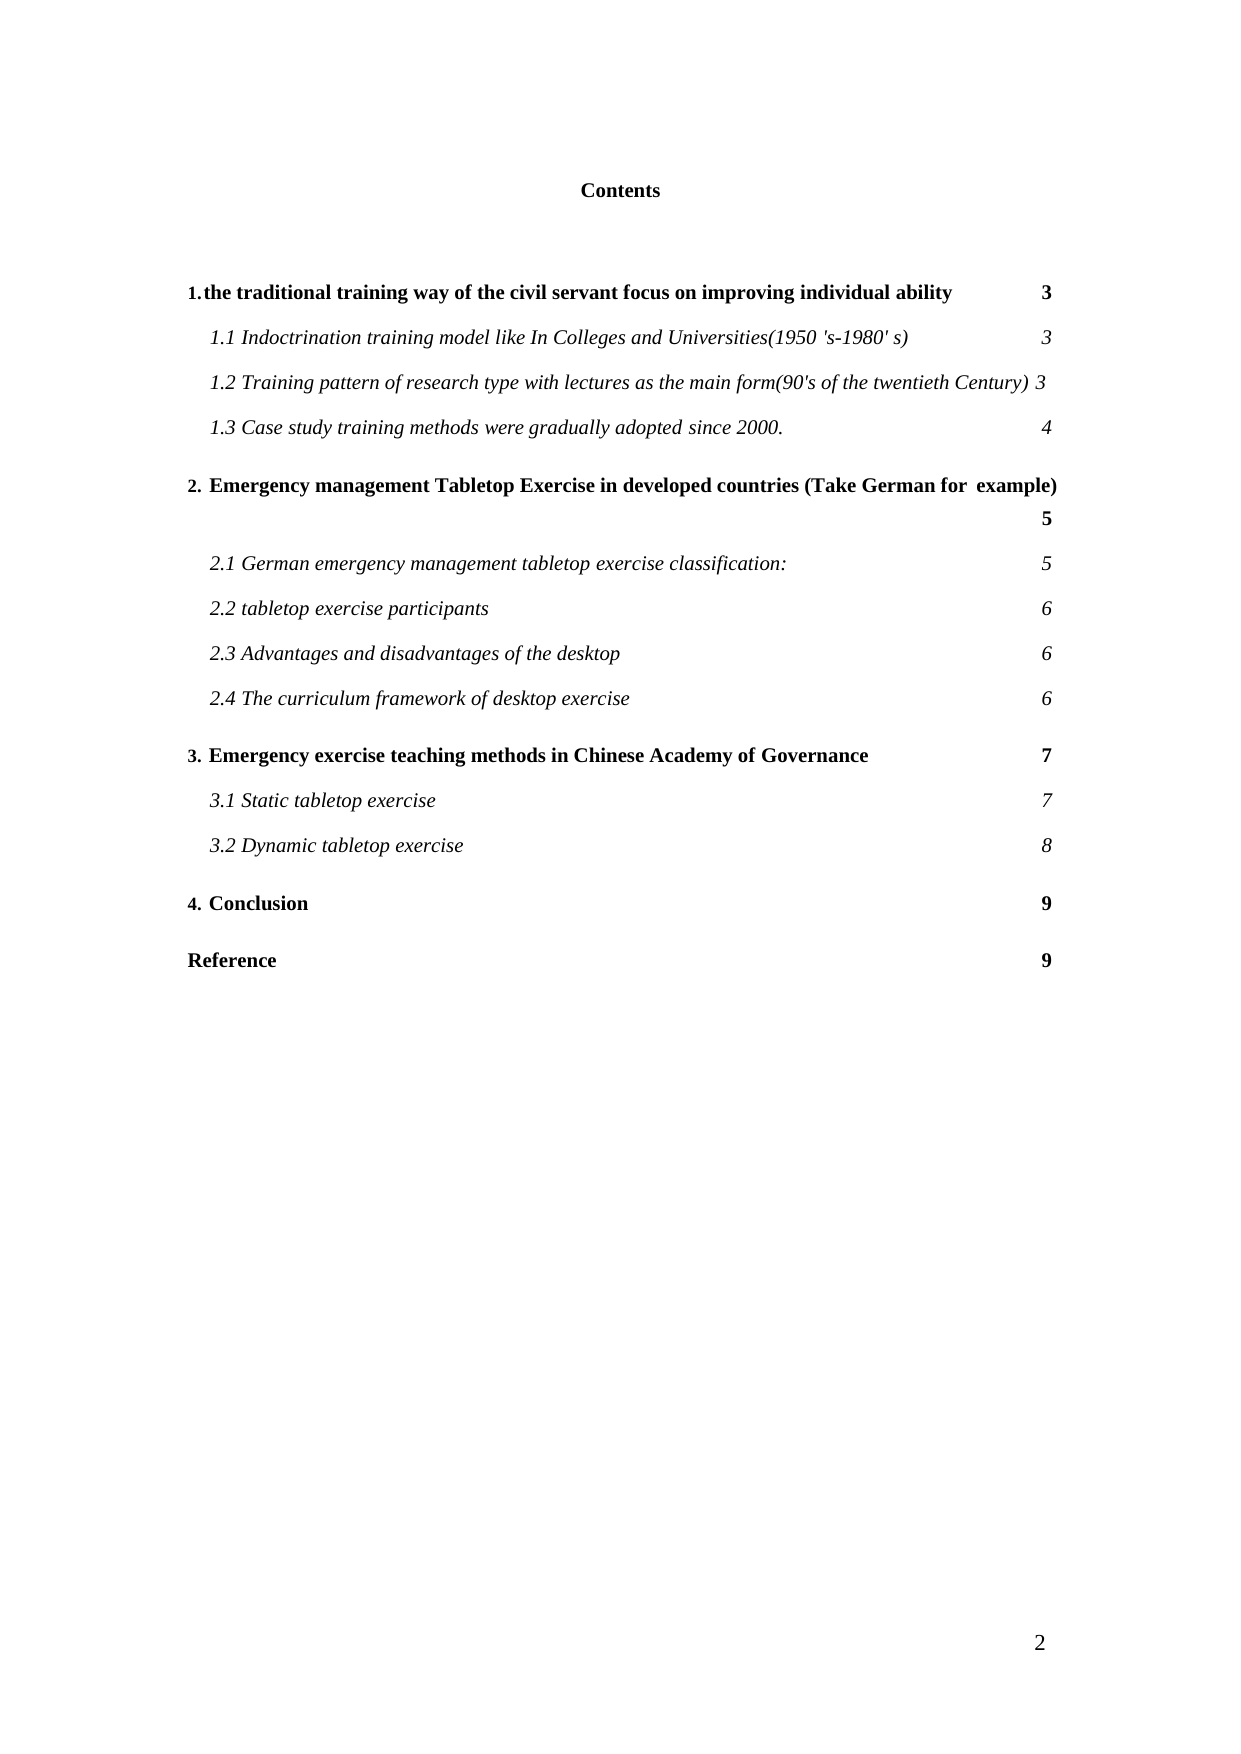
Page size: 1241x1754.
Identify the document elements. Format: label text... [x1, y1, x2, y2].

text Contents [255, 178, 985, 202]
